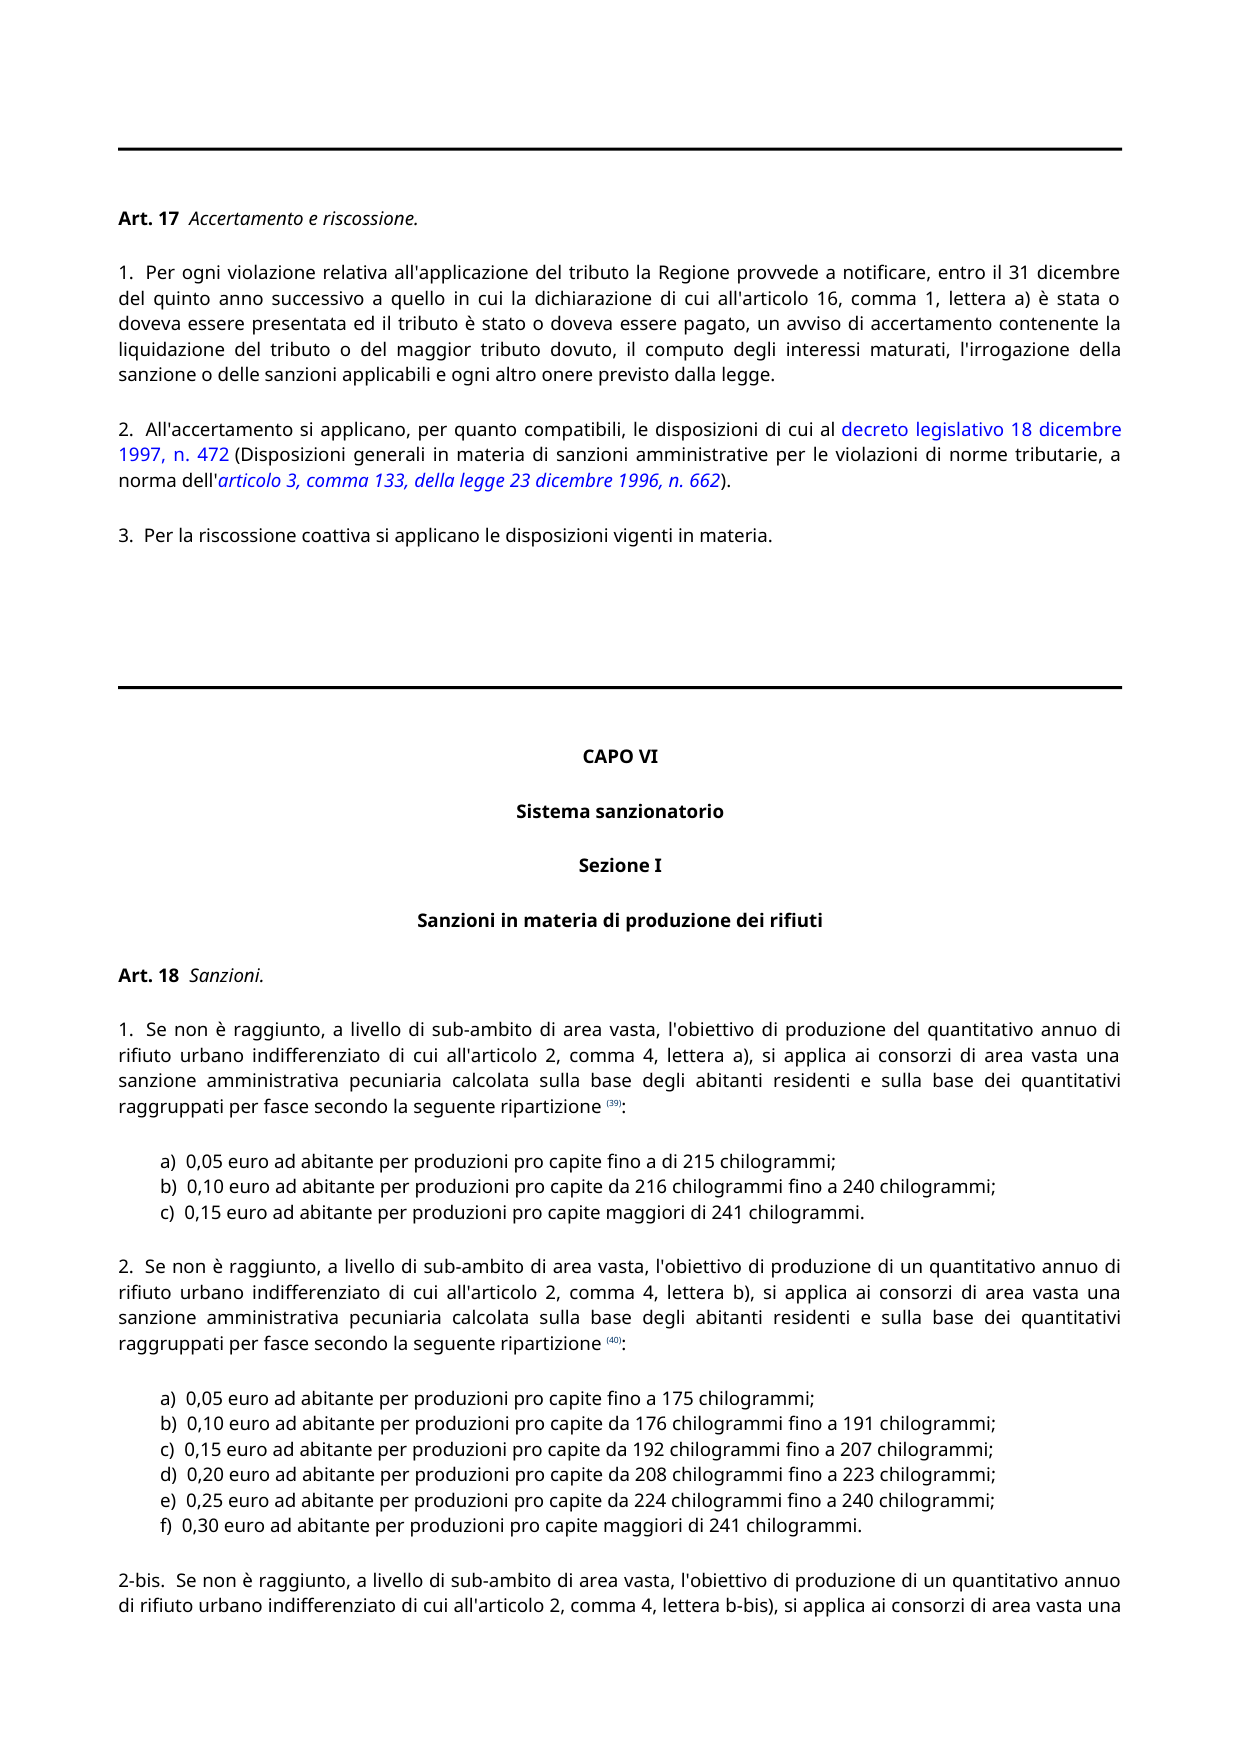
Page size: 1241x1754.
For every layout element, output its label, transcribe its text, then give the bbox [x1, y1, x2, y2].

text CAPO VI [118, 743, 1122, 769]
text Art. 18 Sanzioni. [118, 962, 1122, 987]
text 2. Se non è raggiunto, a livello di sub-ambito di area vasta, l'obiettivo di produzione di un quantitativo annuo di rifiuto urbano indifferenziato di cui all'articolo 2, comma 4, lettera b), si applica ai consorzi di area vasta una sanzione amministrativa pecuniaria calcolata sulla base degli abitanti residenti e sulla base dei quantitativi raggruppati per fasce secondo la seguente ripartizione (40): [118, 1254, 1122, 1356]
text b) 0,10 euro ad abitante per produzioni pro capite da 176 chilogrammi fino a 191 chilogrammi; [118, 1410, 1122, 1436]
text a) 0,05 euro ad abitante per produzioni pro capite fino a di 215 chilogrammi; [118, 1148, 1122, 1173]
text e) 0,25 euro ad abitante per produzioni pro capite da 224 chilogrammi fino a 240 chilogrammi; [118, 1487, 1122, 1512]
text Sezione I [118, 853, 1122, 878]
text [118, 1567, 1122, 1618]
text b) 0,10 euro ad abitante per produzioni pro capite da 216 chilogrammi fino a 240 chilogrammi; [118, 1173, 1122, 1199]
text f) 0,30 euro ad abitante per produzioni pro capite maggiori di 241 chilogrammi. [118, 1512, 1122, 1538]
text d) 0,20 euro ad abitante per produzioni pro capite da 208 chilogrammi fino a 223 chilogrammi; [118, 1461, 1122, 1487]
text Sanzioni in materia di produzione dei rifiuti [118, 907, 1122, 933]
text 3. Per la riscossione coattiva si applicano le disposizioni vigenti in materia. [118, 522, 1122, 547]
text 1. Se non è raggiunto, a livello di sub-ambito di area vasta, l'obiettivo di produzione del quantitativo annuo di rifiuto urbano indifferenziato di cui all'articolo 2, comma 4, lettera a), si applica ai consorzi di area vasta una sanzione amministrativa pecuniaria calcolata sulla base degli abitanti residenti e sulla base dei quantitativi raggruppati per fasce secondo la seguente ripartizione (39): [118, 1017, 1122, 1119]
text Art. 17 Accertamento e riscossione. [118, 205, 1122, 230]
text 1. Per ogni violazione relativa all'applicazione del tributo la Regione provvede a notificare, entro il 31 dicembre del quinto anno successivo a quello in cui la dichiarazione di cui all'articolo 16, comma 1, lettera a) è stata o doveva essere presentata ed il tributo è stato o doveva essere pagato, un avviso di accertamento contenente la liquidazione del tributo o del maggior tributo dovuto, il computo degli interessi maturati, l'irrogazione della sanzione o delle sanzioni applicabili e ogni altro onere previsto dalla legge. [118, 259, 1122, 387]
text c) 0,15 euro ad abitante per produzioni pro capite maggiori di 241 chilogrammi. [118, 1199, 1122, 1224]
text a) 0,05 euro ad abitante per produzioni pro capite fino a 175 chilogrammi; [118, 1385, 1122, 1410]
text Sistema sanzionatorio [118, 798, 1122, 823]
text 2. All'accertamento si applicano, per quanto compatibili, le disposizioni di cui al decreto legislativo 18 dicembre 1997, n. 472 (Disposizioni generali in materia di sanzioni amministrative per le violazioni di norme tributarie, a norma dell'articolo 3, comma 133, della legge 23 dicembre 1996, n. 662). [118, 416, 1122, 493]
text c) 0,15 euro ad abitante per produzioni pro capite da 192 chilogrammi fino a 207 chilogrammi; [118, 1436, 1122, 1461]
